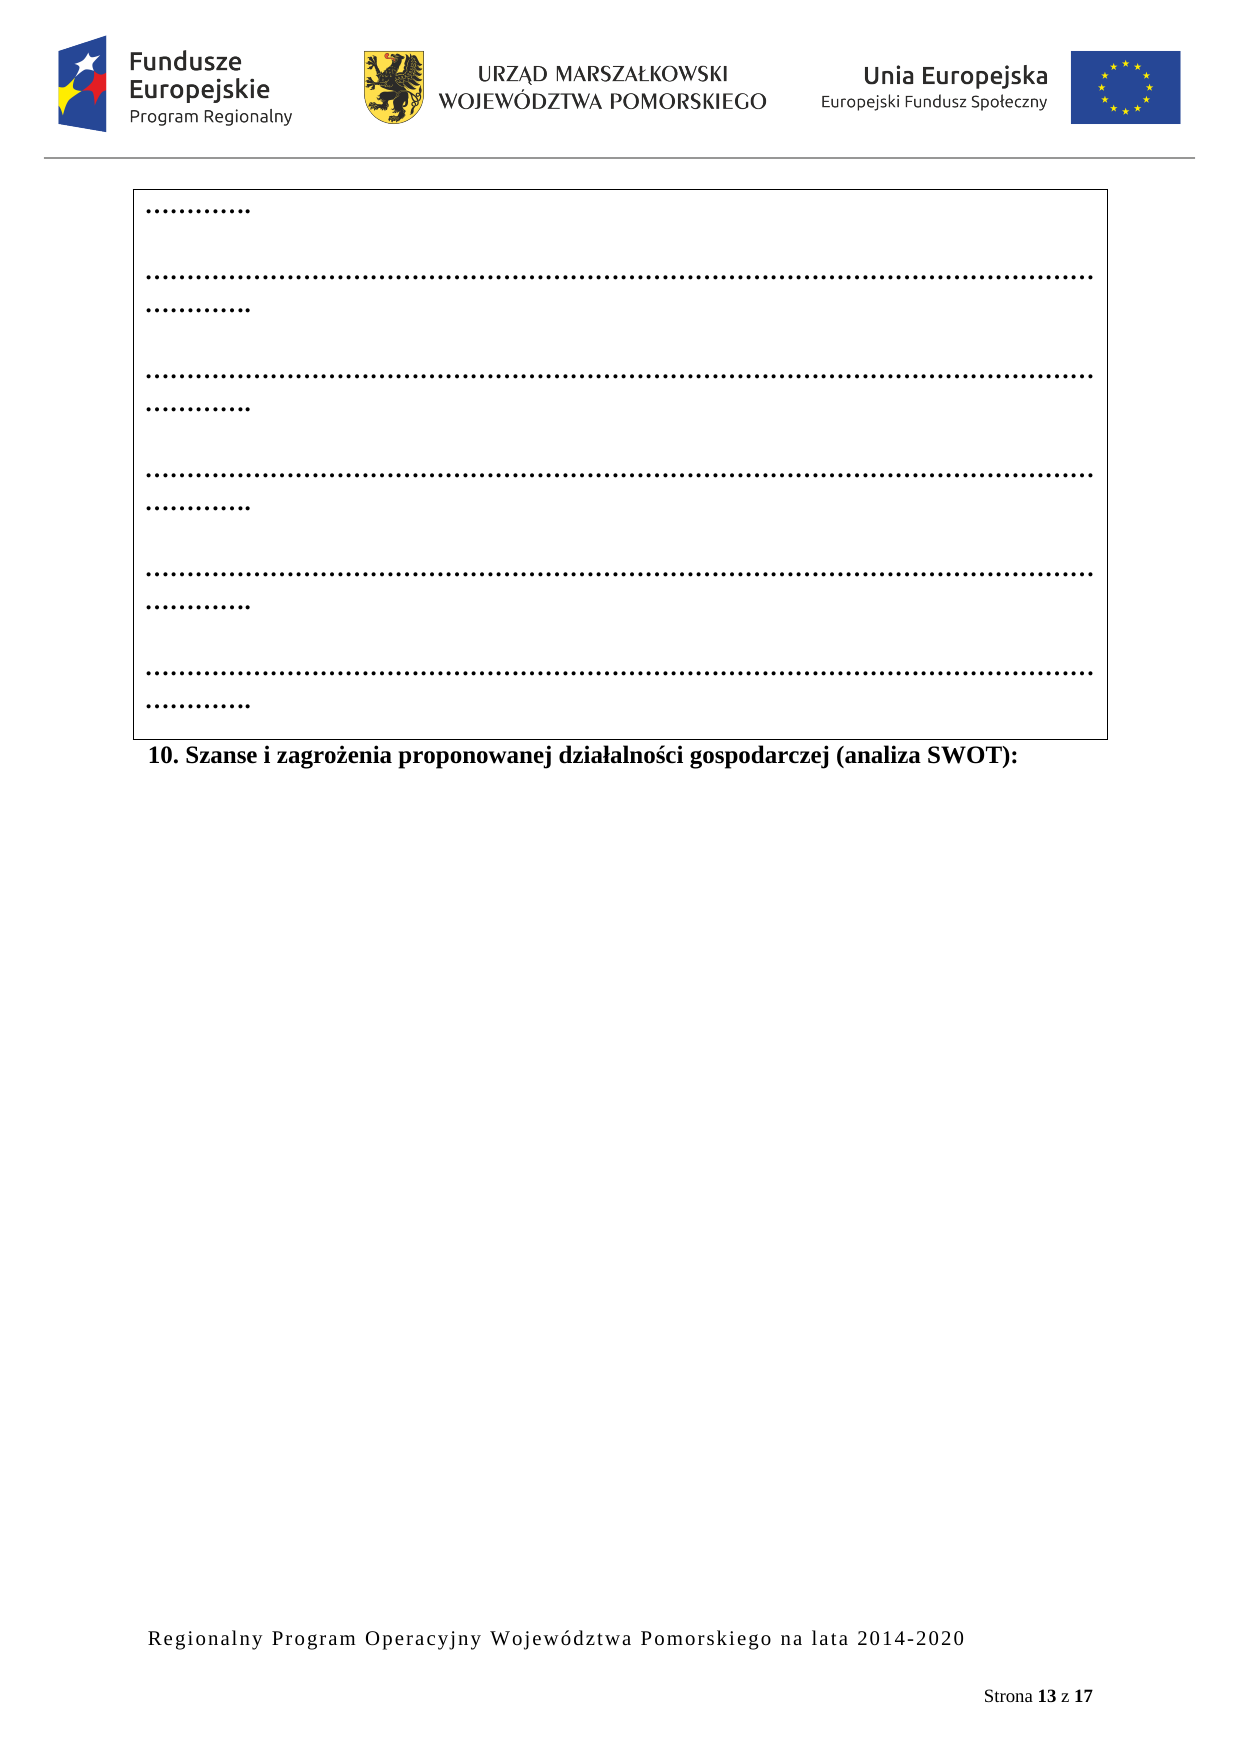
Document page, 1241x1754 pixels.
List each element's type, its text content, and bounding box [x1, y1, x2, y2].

picture [43, 35, 1196, 159]
list Szanse i zagrożenia proponowanej działalności gospodarczej (analiza SWOT): [148, 740, 1092, 768]
